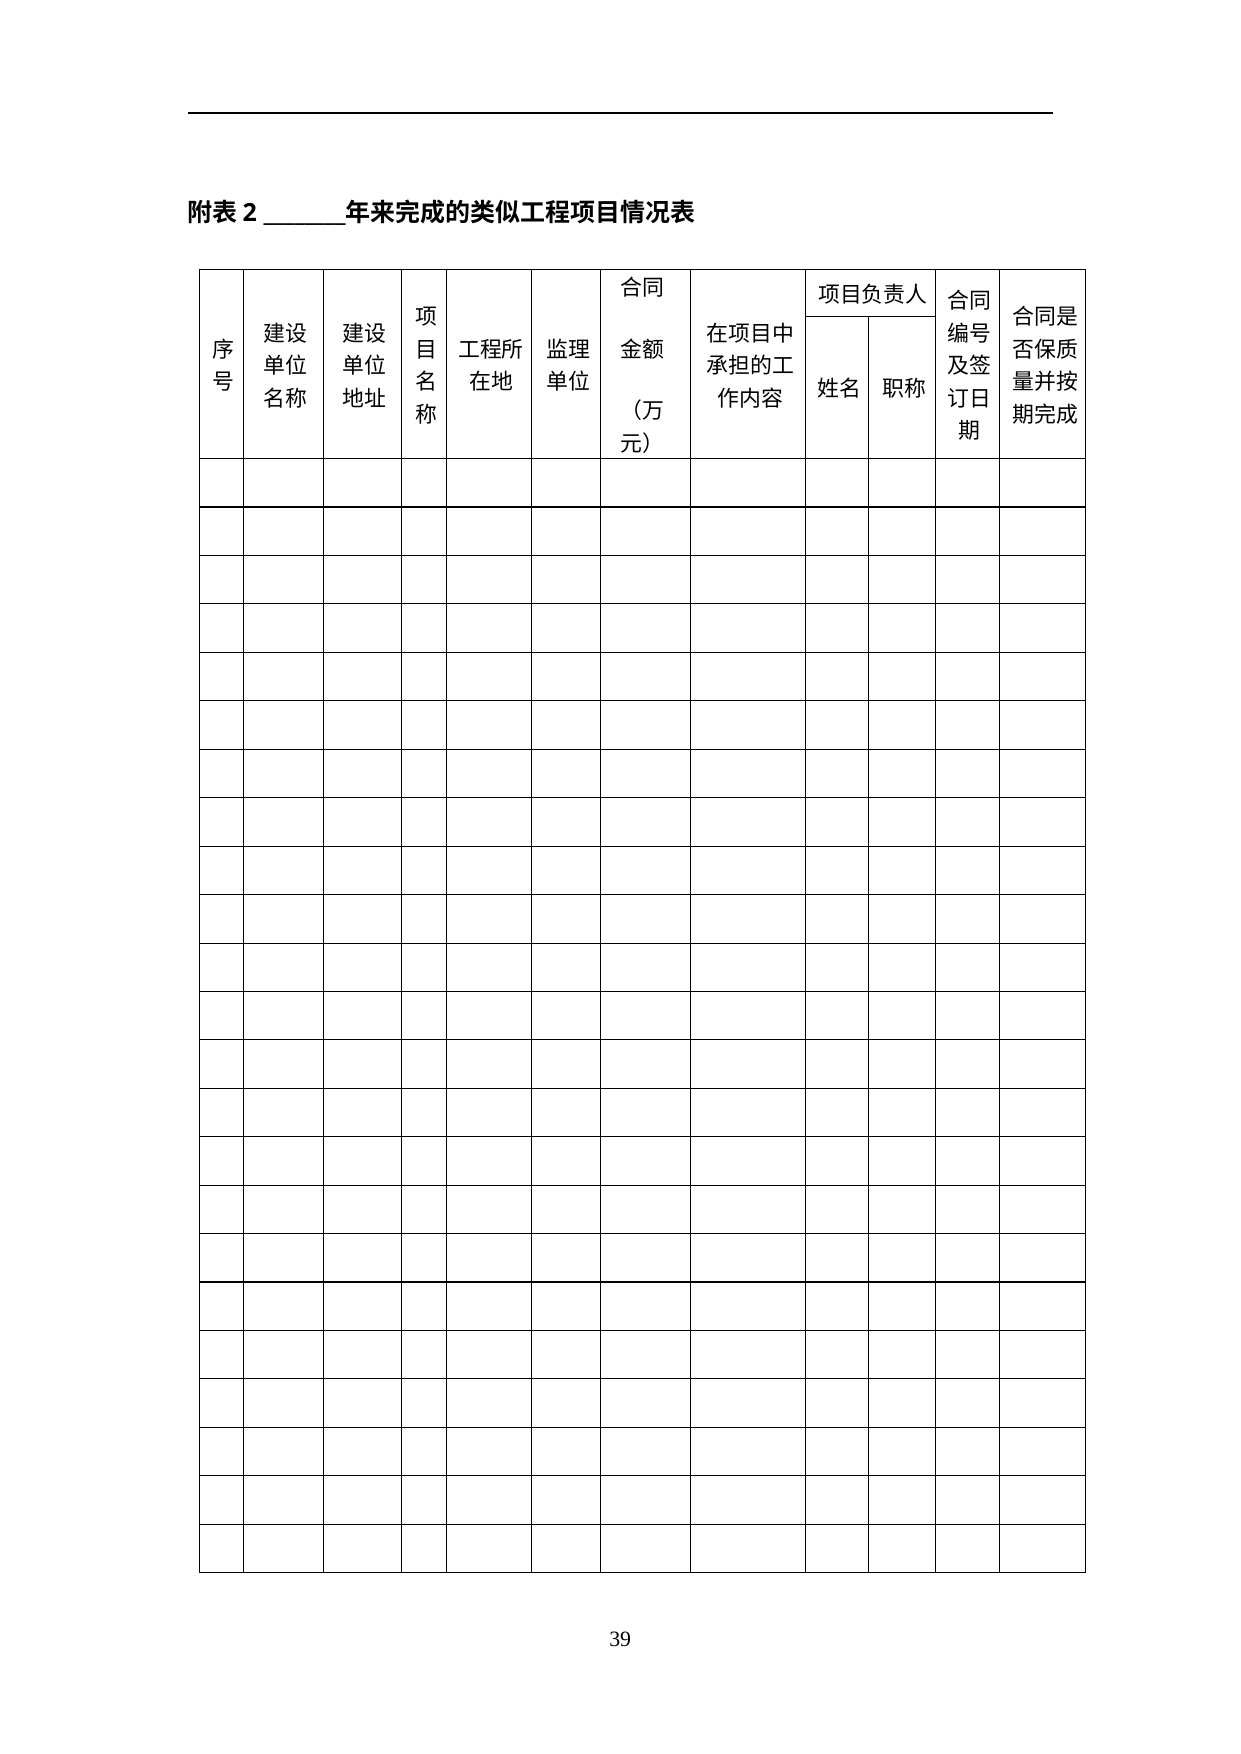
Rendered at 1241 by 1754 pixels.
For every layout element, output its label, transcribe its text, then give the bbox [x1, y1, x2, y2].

table_cell [200, 1040, 243, 1088]
table_cell [447, 750, 531, 797]
table_cell [691, 653, 805, 700]
table_header 建设单位名称 [244, 270, 323, 458]
table_cell [244, 459, 323, 506]
table_cell [532, 1428, 600, 1475]
table_cell [200, 1283, 243, 1330]
table_cell [532, 508, 600, 555]
table_cell [936, 1137, 999, 1184]
table_cell [869, 992, 935, 1039]
table_cell [1000, 1040, 1085, 1088]
table_cell [402, 604, 446, 652]
table_header 工程所在地 [447, 270, 531, 458]
table_cell [244, 604, 323, 652]
table_cell [532, 1137, 600, 1184]
table_cell [244, 1234, 323, 1281]
table_cell [869, 556, 935, 603]
table_cell [402, 1186, 446, 1233]
table_cell [324, 1476, 401, 1524]
table_cell [402, 1089, 446, 1136]
table_cell [447, 895, 531, 942]
table_cell [869, 1186, 935, 1233]
table_cell [447, 944, 531, 991]
table_cell [402, 847, 446, 894]
table_cell [936, 1283, 999, 1330]
table_cell [691, 556, 805, 603]
table_cell [244, 1040, 323, 1088]
table_cell [244, 653, 323, 700]
table_cell [324, 992, 401, 1039]
table_cell [936, 1040, 999, 1088]
table_cell [806, 992, 868, 1039]
table_cell [200, 750, 243, 797]
table_cell [244, 556, 323, 603]
table_cell [402, 1283, 446, 1330]
table_cell [691, 944, 805, 991]
table_cell [324, 1379, 401, 1427]
table_cell [1000, 847, 1085, 894]
table_cell [1000, 1525, 1085, 1572]
table_cell [324, 1428, 401, 1475]
table_cell [601, 1525, 690, 1572]
table_cell [324, 653, 401, 700]
table_cell [1000, 1234, 1085, 1281]
table_cell [447, 459, 531, 506]
table_cell [447, 604, 531, 652]
table_cell [601, 847, 690, 894]
table_cell [601, 992, 690, 1039]
table_cell [806, 508, 868, 555]
table_cell [691, 1040, 805, 1088]
table_cell [691, 1379, 805, 1427]
table_cell [601, 1331, 690, 1378]
table_cell [447, 1379, 531, 1427]
table_cell [402, 992, 446, 1039]
table_cell [1000, 1428, 1085, 1475]
table_cell [806, 604, 868, 652]
table_cell [869, 944, 935, 991]
table_cell [532, 798, 600, 846]
table_cell [1000, 1379, 1085, 1427]
table_cell [806, 1428, 868, 1475]
table_cell [244, 895, 323, 942]
table_cell [200, 1234, 243, 1281]
table_cell [936, 1525, 999, 1572]
table_cell [447, 653, 531, 700]
table_cell [806, 1379, 868, 1427]
table_cell [324, 508, 401, 555]
table_cell [244, 1137, 323, 1184]
table_cell [324, 1283, 401, 1330]
table_cell [200, 459, 243, 506]
table_cell [532, 1089, 600, 1136]
table_cell [532, 1186, 600, 1233]
table_cell [691, 701, 805, 749]
table_cell [1000, 556, 1085, 603]
table_cell 职称 [869, 317, 935, 458]
table_cell [324, 459, 401, 506]
table_cell [324, 944, 401, 991]
table_cell [532, 701, 600, 749]
table_cell [869, 701, 935, 749]
table_cell [1000, 508, 1085, 555]
table_cell [244, 508, 323, 555]
table_cell [936, 1476, 999, 1524]
table_cell [402, 750, 446, 797]
table_cell [402, 556, 446, 603]
table_cell [936, 992, 999, 1039]
table_cell [691, 1428, 805, 1475]
table_cell [869, 847, 935, 894]
table_cell [200, 1137, 243, 1184]
table_cell [869, 459, 935, 506]
table_cell [324, 1186, 401, 1233]
table_cell [601, 1186, 690, 1233]
table_cell [869, 508, 935, 555]
table_cell [447, 1476, 531, 1524]
table_cell [1000, 1137, 1085, 1184]
table_cell [244, 847, 323, 894]
table_cell [324, 701, 401, 749]
table_cell [324, 1137, 401, 1184]
table_cell [532, 1283, 600, 1330]
table_cell [324, 895, 401, 942]
table_cell [806, 653, 868, 700]
table_cell [244, 1283, 323, 1330]
table_cell [936, 944, 999, 991]
table_cell [806, 1283, 868, 1330]
table_cell [936, 701, 999, 749]
table_cell [806, 1234, 868, 1281]
table_cell [200, 653, 243, 700]
table_cell [936, 1331, 999, 1378]
table_cell [244, 750, 323, 797]
table_cell [447, 1040, 531, 1088]
table_cell [324, 1234, 401, 1281]
table_header 项目名称 [402, 270, 446, 458]
table_cell [402, 895, 446, 942]
table_cell [601, 701, 690, 749]
table_cell [691, 1186, 805, 1233]
table_cell [691, 1137, 805, 1184]
table_cell [869, 1137, 935, 1184]
table_header 项目负责人 [806, 270, 935, 316]
table_cell [200, 1379, 243, 1427]
table_cell [200, 1476, 243, 1524]
table_cell [691, 459, 805, 506]
table_cell [691, 798, 805, 846]
table_cell [1000, 1331, 1085, 1378]
table_cell [691, 1283, 805, 1330]
table_cell [691, 895, 805, 942]
table_cell [601, 653, 690, 700]
table_cell [601, 508, 690, 555]
table_cell [1000, 1089, 1085, 1136]
table_cell [244, 1331, 323, 1378]
table_cell [324, 1089, 401, 1136]
table_header 建设单位地址 [324, 270, 401, 458]
table_cell [324, 1525, 401, 1572]
table_cell [402, 653, 446, 700]
table_cell [691, 1525, 805, 1572]
table_cell [869, 1428, 935, 1475]
table_cell [601, 1476, 690, 1524]
table_cell [869, 1234, 935, 1281]
table_cell [402, 701, 446, 749]
table_cell [402, 1476, 446, 1524]
table_cell [936, 508, 999, 555]
table_cell [200, 992, 243, 1039]
table_cell [601, 604, 690, 652]
table_cell [532, 1476, 600, 1524]
table_cell [324, 798, 401, 846]
table_cell [402, 1040, 446, 1088]
table_cell [532, 1379, 600, 1427]
table_cell [402, 798, 446, 846]
table_cell [324, 1040, 401, 1088]
table_cell [869, 1331, 935, 1378]
table_cell [869, 750, 935, 797]
table_cell [244, 798, 323, 846]
table_cell [691, 1089, 805, 1136]
table_cell [1000, 798, 1085, 846]
table_cell [601, 750, 690, 797]
table_cell [601, 1089, 690, 1136]
table_cell [691, 604, 805, 652]
table_cell [601, 798, 690, 846]
table_cell [806, 459, 868, 506]
table_cell [936, 895, 999, 942]
table_cell [936, 1234, 999, 1281]
table_cell [806, 556, 868, 603]
table_cell [402, 508, 446, 555]
table_cell [601, 1379, 690, 1427]
table_cell [532, 459, 600, 506]
table_cell [402, 459, 446, 506]
table_cell [200, 1525, 243, 1572]
table_cell [936, 459, 999, 506]
table_cell [447, 1428, 531, 1475]
table_cell [324, 604, 401, 652]
table_header 序号 [200, 270, 243, 458]
table_cell [601, 556, 690, 603]
table_cell [869, 798, 935, 846]
table_cell [1000, 1476, 1085, 1524]
table_cell [1000, 604, 1085, 652]
table_cell [869, 1089, 935, 1136]
table_header 合同 金额 （万元） [601, 270, 690, 458]
table_cell [324, 847, 401, 894]
table_cell [936, 1428, 999, 1475]
table_cell [806, 798, 868, 846]
table_cell [806, 895, 868, 942]
table_cell [200, 1186, 243, 1233]
table_cell [532, 1331, 600, 1378]
table_cell [532, 1234, 600, 1281]
table_cell [691, 1331, 805, 1378]
table_cell [601, 895, 690, 942]
table_cell [244, 1089, 323, 1136]
table_cell [532, 992, 600, 1039]
table_cell [806, 847, 868, 894]
table_cell [691, 1234, 805, 1281]
table_cell [806, 1186, 868, 1233]
table_cell [402, 1379, 446, 1427]
table_cell [447, 701, 531, 749]
table_cell [532, 1525, 600, 1572]
table_cell [691, 847, 805, 894]
table_cell [402, 944, 446, 991]
table_cell [244, 992, 323, 1039]
table_cell [244, 1476, 323, 1524]
table_cell [324, 750, 401, 797]
table_cell [806, 1525, 868, 1572]
table_cell [806, 1089, 868, 1136]
table_cell [869, 1379, 935, 1427]
table_cell [601, 1428, 690, 1475]
table_cell [1000, 895, 1085, 942]
table_cell [691, 750, 805, 797]
table_cell [601, 1283, 690, 1330]
table_cell [806, 1040, 868, 1088]
table_cell [244, 1428, 323, 1475]
subtitle 附表2 ________年来完成的类似工程项目情况表 [187, 178, 1053, 243]
table_cell [806, 1331, 868, 1378]
table_cell [869, 1525, 935, 1572]
table_cell [532, 847, 600, 894]
table_cell [601, 1234, 690, 1281]
table_cell [532, 895, 600, 942]
table_cell 姓名 [806, 317, 868, 458]
table_cell [936, 750, 999, 797]
table_cell [447, 1137, 531, 1184]
table_cell [447, 798, 531, 846]
table_cell [936, 847, 999, 894]
table_cell [936, 556, 999, 603]
table_cell [402, 1331, 446, 1378]
table_header 合同是否保质量并按期完成 [1000, 270, 1085, 458]
table_cell [532, 944, 600, 991]
table_cell [200, 556, 243, 603]
table_cell [447, 508, 531, 555]
table_cell [869, 895, 935, 942]
table_cell [691, 508, 805, 555]
table_cell [324, 556, 401, 603]
table_cell [200, 895, 243, 942]
table_cell [447, 1186, 531, 1233]
table_cell [244, 1186, 323, 1233]
table_cell [936, 1379, 999, 1427]
table_cell [1000, 750, 1085, 797]
table_cell [601, 1137, 690, 1184]
table_cell [869, 1476, 935, 1524]
table_cell [200, 944, 243, 991]
table_cell [200, 1089, 243, 1136]
table_cell [532, 750, 600, 797]
table_cell [402, 1428, 446, 1475]
table_cell [936, 604, 999, 652]
table_cell [806, 944, 868, 991]
table_cell [936, 1089, 999, 1136]
table_cell [691, 1476, 805, 1524]
table_cell [447, 556, 531, 603]
table_cell [402, 1525, 446, 1572]
table_cell [1000, 459, 1085, 506]
table_cell [200, 847, 243, 894]
table_cell [447, 1089, 531, 1136]
table_cell [869, 653, 935, 700]
table_cell [806, 1476, 868, 1524]
table_cell [532, 604, 600, 652]
table_cell [1000, 653, 1085, 700]
table_cell [936, 798, 999, 846]
table_cell [869, 1040, 935, 1088]
table_cell [244, 701, 323, 749]
table_cell [324, 1331, 401, 1378]
table_cell [936, 653, 999, 700]
table_cell [244, 1379, 323, 1427]
table_cell [200, 701, 243, 749]
table_cell [447, 847, 531, 894]
table_cell [806, 1137, 868, 1184]
table_cell [244, 944, 323, 991]
table_cell [1000, 992, 1085, 1039]
table_cell [869, 604, 935, 652]
table_header 合同编号及签订日期 [936, 270, 999, 458]
table_cell [1000, 944, 1085, 991]
table_cell [200, 508, 243, 555]
table_cell [447, 1525, 531, 1572]
table_cell [1000, 1283, 1085, 1330]
table_cell [402, 1234, 446, 1281]
table_cell [447, 1234, 531, 1281]
table_cell [447, 992, 531, 1039]
table_cell [200, 604, 243, 652]
table_cell [1000, 701, 1085, 749]
table_cell [601, 944, 690, 991]
table_cell [532, 556, 600, 603]
table_cell [200, 1428, 243, 1475]
table_cell [402, 1137, 446, 1184]
table_cell [200, 1331, 243, 1378]
table_cell [447, 1331, 531, 1378]
table_header 在项目中承担的工作内容 [691, 270, 805, 458]
table_cell [1000, 1186, 1085, 1233]
table_cell [200, 798, 243, 846]
table_cell [869, 1283, 935, 1330]
table_header 监理单位 [532, 270, 600, 458]
table_cell [806, 750, 868, 797]
table_cell [532, 1040, 600, 1088]
table_cell [601, 1040, 690, 1088]
table_cell [244, 1525, 323, 1572]
table_cell [447, 1283, 531, 1330]
table_cell [691, 992, 805, 1039]
table_cell [532, 653, 600, 700]
table_cell [936, 1186, 999, 1233]
table_cell [601, 459, 690, 506]
table_cell [806, 701, 868, 749]
